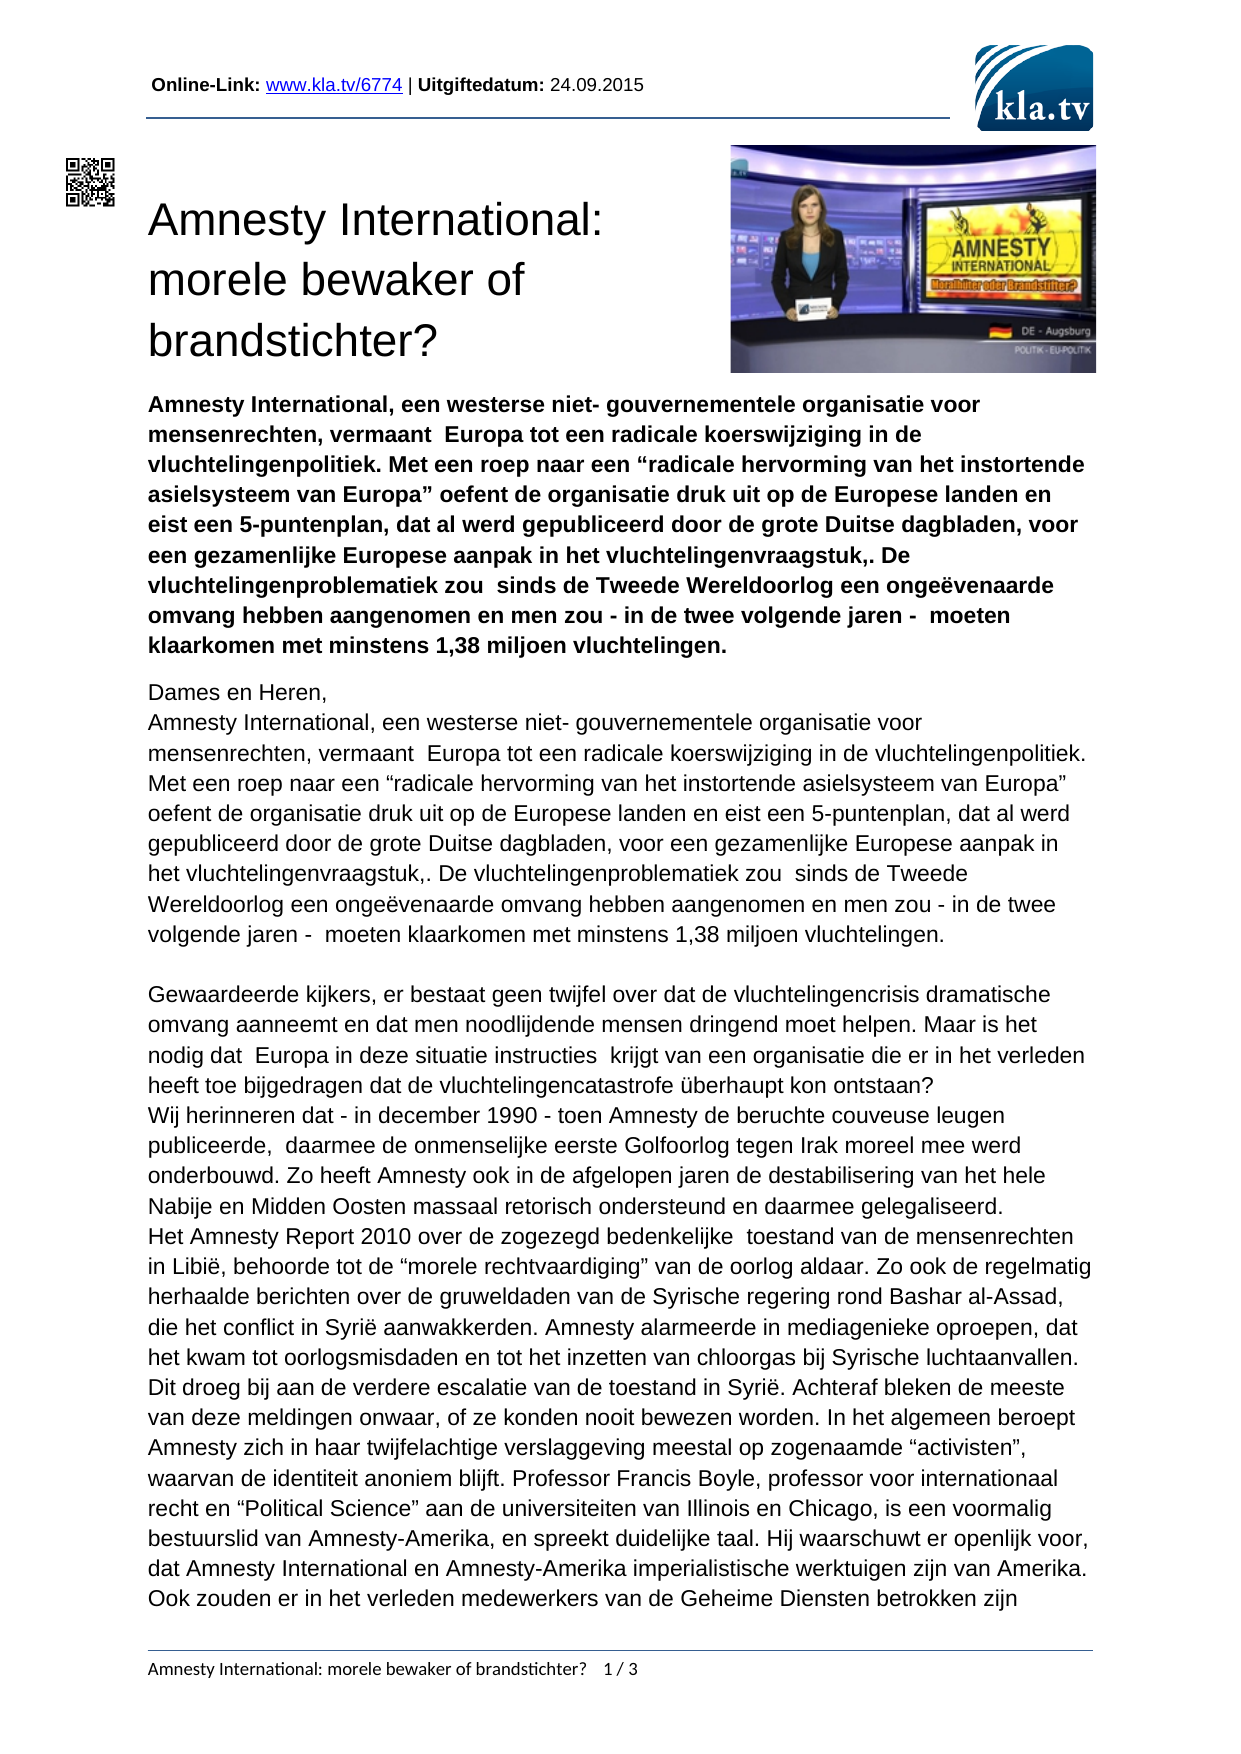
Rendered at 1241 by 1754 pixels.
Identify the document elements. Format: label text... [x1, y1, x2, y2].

text Amnesty International: morele bewaker of brandstichter? [148, 192, 1093, 366]
text Amnesty International, een westerse niet- gouvernementele organisatie voor mensenrechten, vermaant Europa tot een radicale koerswijziging in de vluchtelingenpolitiek. Met een roep naar een “radicale hervorming van het instortende asielsysteem van Europa” oefent de organisatie druk uit op de Europese landen en eist een 5-puntenplan, dat al werd gepubliceerd door de grote Duitse dagbladen, voor een gezamenlijke Europese aanpak in het vluchtelingenvraagstuk,. De vluchtelingenproblematiek zou sinds de Tweede Wereldoorlog een ongeëvenaarde omvang hebben aangenomen en men zou - in de twee volgende jaren - moeten klaarkomen met minstens 1,38 miljoen vluchtelingen. [148, 391, 1093, 658]
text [148, 679, 1093, 1612]
